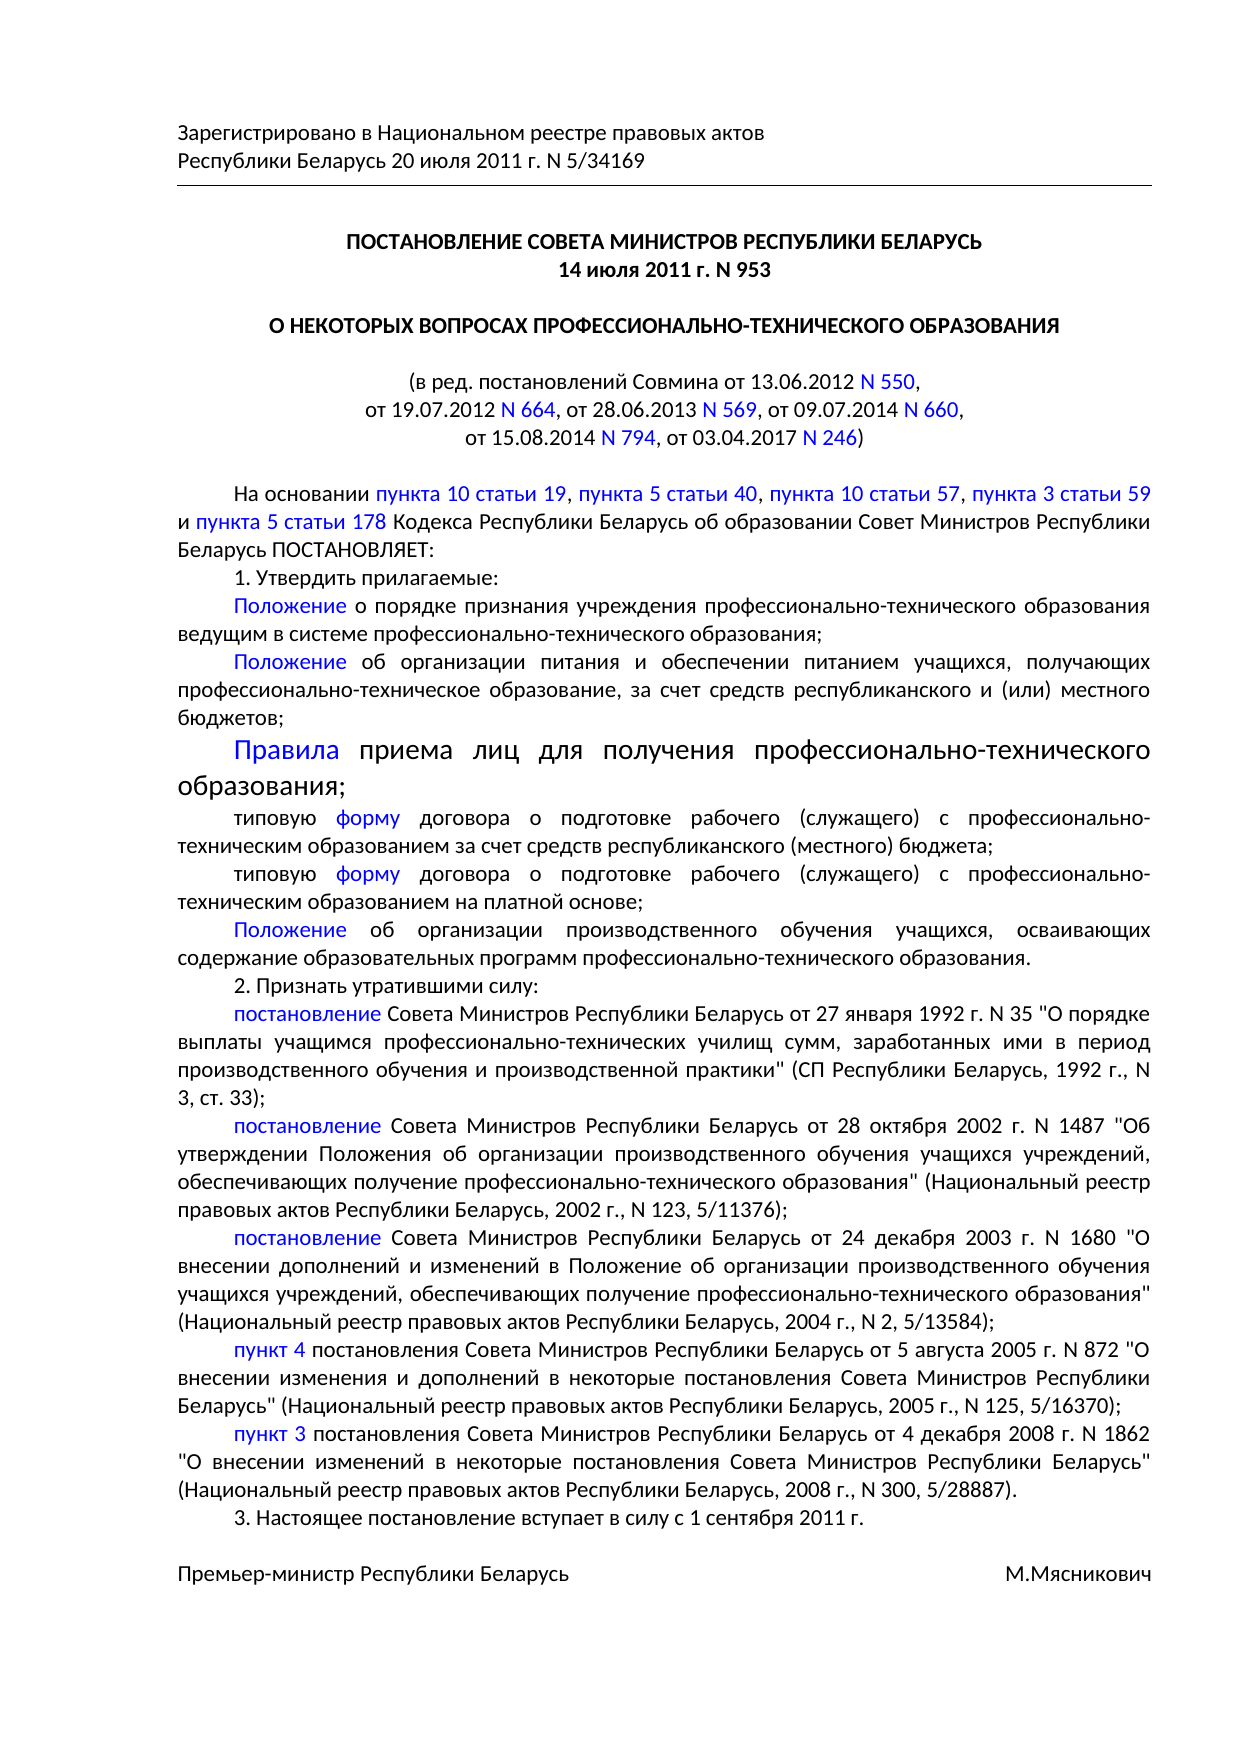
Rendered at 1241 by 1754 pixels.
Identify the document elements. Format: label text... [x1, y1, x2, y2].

text пункт 4 постановления Совета Министров Республики Беларусь от 5 августа 2005 г. N 872 "О внесении изменения и дополнений в некоторые постановления Совета Министров Республики Беларусь" (Национальный реестр правовых актов Республики Беларусь, 2005 г., N 125, 5/16370); [177, 1335, 1152, 1419]
text Правила приема лиц для получения профессионально-технического образования; [177, 731, 1152, 803]
text от 19.07.2012 N 664, от 28.06.2013 N 569, от 09.07.2014 N 660, [177, 395, 1152, 423]
text Зарегистрировано в Национальном реестре правовых актов [177, 118, 1152, 146]
text Положение об организации производственного обучения учащихся, осваивающих содержание образовательных программ профессионально-технического образования. [177, 915, 1152, 971]
text постановление Совета Министров Республики Беларусь от 28 октября 2002 г. N 1487 "Об утверждении Положения об организации производственного обучения учащихся учреждений, обеспечивающих получение профессионально-технического образования" (Национальный реестр правовых актов Республики Беларусь, 2002 г., N 123, 5/11376); [177, 1111, 1152, 1223]
text (в ред. постановлений Совмина от 13.06.2012 N 550, [177, 367, 1152, 395]
title ПОСТАНОВЛЕНИЕ СОВЕТА МИНИСТРОВ РЕСПУБЛИКИ БЕЛАРУСЬ [177, 227, 1152, 255]
text типовую форму договора о подготовке рабочего (служащего) с профессионально-техническим образованием за счет средств республиканского (местного) бюджета; [177, 803, 1152, 859]
text типовую форму договора о подготовке рабочего (служащего) с профессионально-техническим образованием на платной основе; [177, 859, 1152, 915]
text постановление Совета Министров Республики Беларусь от 24 декабря 2003 г. N 1680 "О внесении дополнений и изменений в Положение об организации производственного обучения учащихся учреждений, обеспечивающих получение профессионально-технического образования" (Национальный реестр правовых актов Республики Беларусь, 2004 г., N 2, 5/13584); [177, 1223, 1152, 1335]
text 1. Утвердить прилагаемые: [177, 563, 1152, 591]
text постановление Совета Министров Республики Беларусь от 27 января 1992 г. N 35 "О порядке выплаты учащимся профессионально-технических училищ сумм, заработанных ими в период производственного обучения и производственной практики" (СП Республики Беларусь, 1992 г., N 3, ст. 33); [177, 999, 1152, 1111]
text пункт 3 постановления Совета Министров Республики Беларусь от 4 декабря 2008 г. N 1862 "О внесении изменений в некоторые постановления Совета Министров Республики Беларусь" (Национальный реестр правовых актов Республики Беларусь, 2008 г., N 300, 5/28887). [177, 1419, 1152, 1503]
title О НЕКОТОРЫХ ВОПРОСАХ ПРОФЕССИОНАЛЬНО-ТЕХНИЧЕСКОГО ОБРАЗОВАНИЯ [177, 311, 1152, 339]
text Положение о порядке признания учреждения профессионально-технического образования ведущим в системе профессионально-технического образования; [177, 591, 1152, 647]
text На основании пункта 10 статьи 19, пункта 5 статьи 40, пункта 10 статьи 57, пункта 3 статьи 59 и пункта 5 статьи 178 Кодекса Республики Беларусь об образовании Совет Министров Республики Беларусь ПОСТАНОВЛЯЕТ: [177, 479, 1152, 563]
text 2. Признать утратившими силу: [177, 971, 1152, 999]
table_header Премьер-министр Республики Беларусь [177, 1559, 664, 1587]
text 3. Настоящее постановление вступает в силу с 1 сентября 2011 г. [177, 1503, 1152, 1531]
text Республики Беларусь 20 июля 2011 г. N 5/34169 [177, 146, 1152, 174]
title 14 июля 2011 г. N 953 [177, 255, 1152, 283]
text Положение об организации питания и обеспечении питанием учащихся, получающих профессионально-техническое образование, за счет средств республиканского и (или) местного бюджетов; [177, 647, 1152, 731]
text от 15.08.2014 N 794, от 03.04.2017 N 246) [177, 423, 1152, 451]
table_header М.Мясникович [664, 1559, 1152, 1587]
